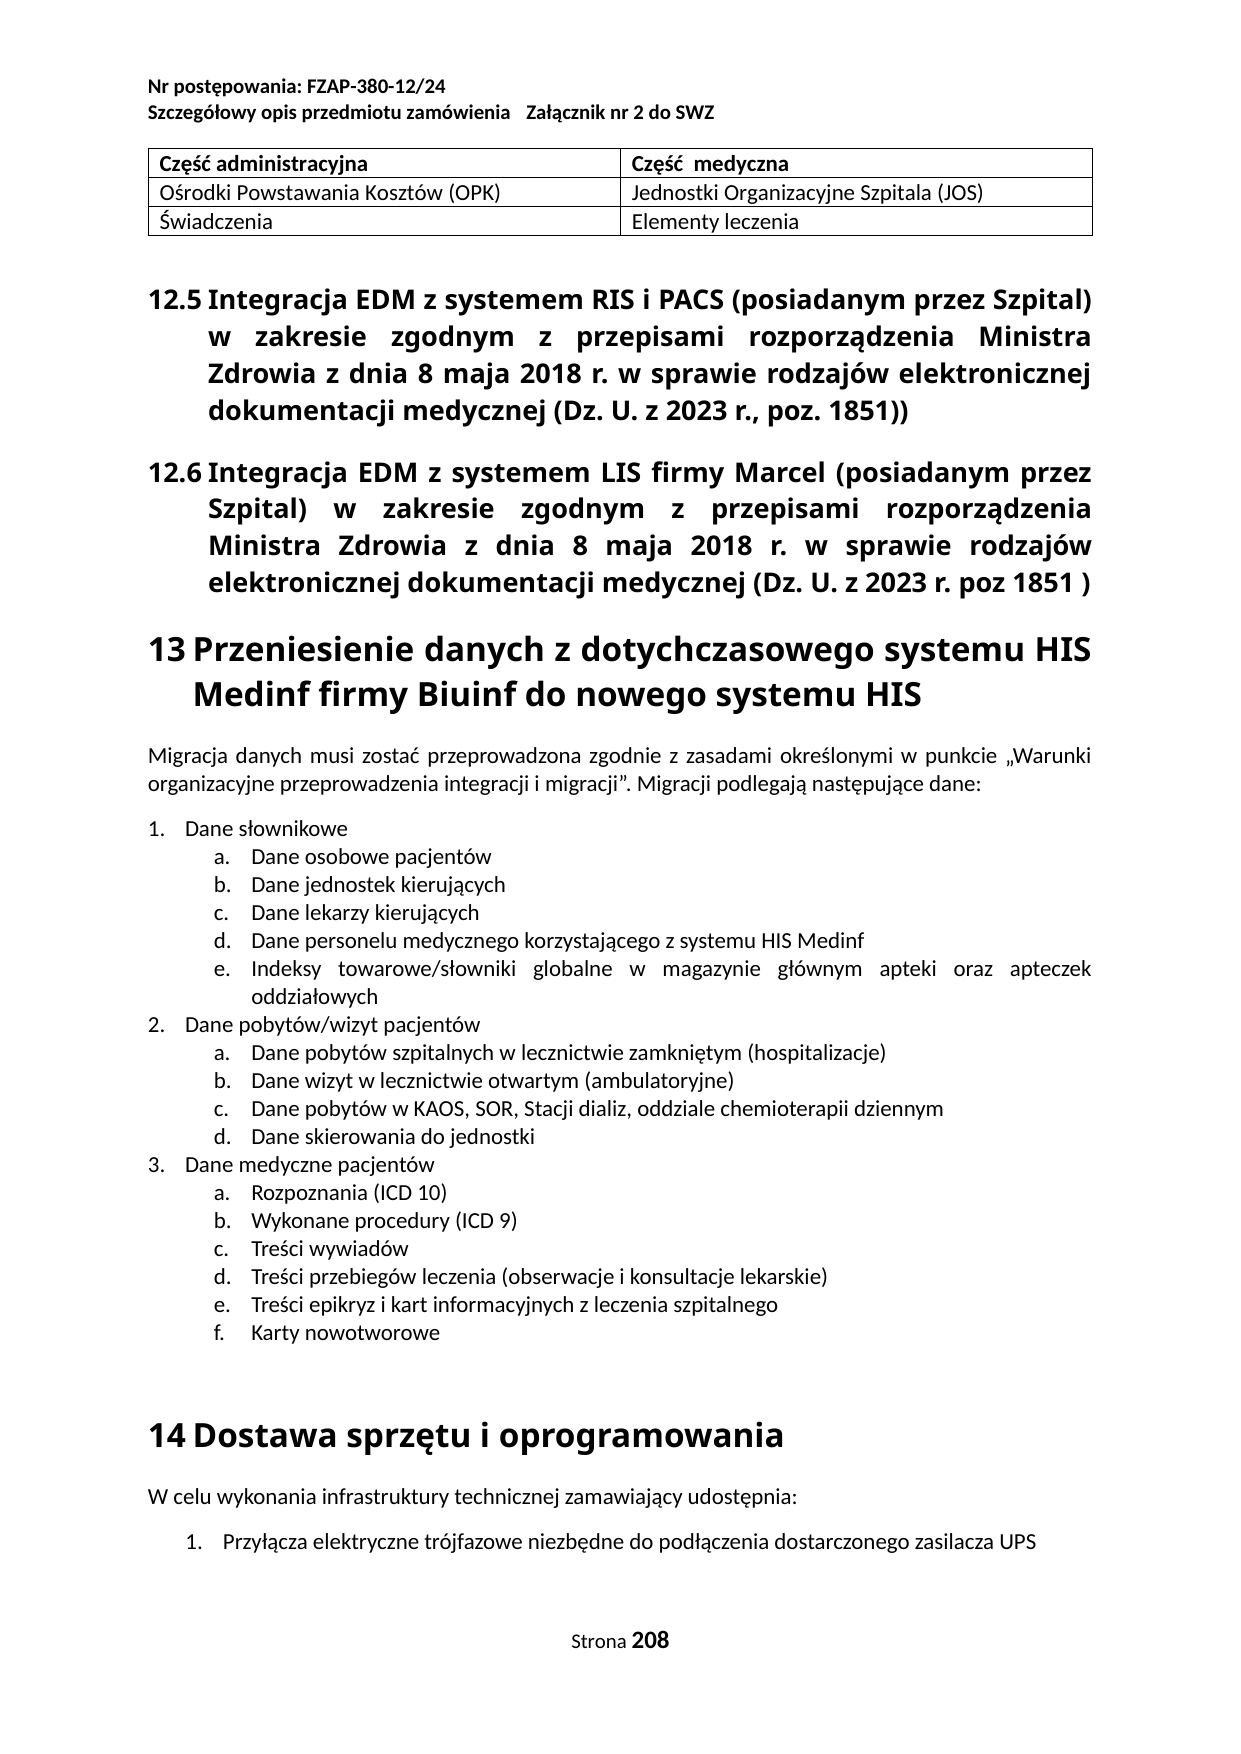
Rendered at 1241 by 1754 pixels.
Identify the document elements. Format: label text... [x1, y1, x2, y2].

list Dane pobytów szpitalnych w lecznictwie zamkniętym (hospitalizacje) [213, 1038, 1093, 1066]
list Treści przebiegów leczenia (obserwacje i konsultacje lekarskie) [213, 1262, 1093, 1290]
subtitle Dostawa sprzętu i oprogramowania [148, 1412, 1093, 1457]
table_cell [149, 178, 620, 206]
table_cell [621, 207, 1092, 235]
list Dane pobytów w KAOS, SOR, Stacji dializ, oddziale chemioterapii dziennym [213, 1094, 1093, 1122]
list Indeksy towarowe/słowniki globalne w magazynie głównym apteki oraz apteczek oddziałowych [213, 954, 1093, 1010]
list Wykonane procedury (ICD 9) [213, 1206, 1093, 1234]
list Dane wizyt w lecznictwie otwartym (ambulatoryjne) [213, 1066, 1093, 1094]
list Treści epikryz i kart informacyjnych z leczenia szpitalnego [213, 1290, 1093, 1318]
list Dane pobytów/wizyt pacjentów [148, 1010, 1093, 1038]
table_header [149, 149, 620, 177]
list Dane personelu medycznego korzystającego z systemu HIS Medinf [213, 926, 1093, 954]
subtitle Integracja EDM z systemem RIS i PACS (posiadanym przez Szpital) w zakresie zgodnym z przepisami rozporządzenia Ministra Zdrowia z dnia 8 maja 2018 r. w sprawie rodzajów elektronicznej dokumentacji medycznej (Dz. U. z 2023 r., poz. 1851)) [148, 281, 1093, 428]
list Dane skierowania do jednostki [213, 1122, 1093, 1150]
list Karty nowotworowe [213, 1318, 1093, 1346]
list Rozpoznania (ICD 10) [213, 1178, 1093, 1206]
subtitle Integracja EDM z systemem LIS firmy Marcel (posiadanym przez Szpital) w zakresie zgodnym z przepisami rozporządzenia Ministra Zdrowia z dnia 8 maja 2018 r. w sprawie rodzajów elektronicznej dokumentacji medycznej (Dz. U. z 2023 r. poz 1851 ) [148, 453, 1093, 601]
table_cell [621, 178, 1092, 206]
list Dane lekarzy kierujących [213, 898, 1093, 926]
list Dane medyczne pacjentów [148, 1150, 1093, 1178]
subtitle Przeniesienie danych z dotychczasowego systemu HIS Medinf firmy Biuinf do nowego systemu HIS [148, 626, 1093, 716]
list Przyłącza elektryczne trójfazowe niezbędne do podłączenia dostarczonego zasilacza UPS [185, 1527, 1093, 1555]
list Dane jednostek kierujących [213, 870, 1093, 898]
text W celu wykonania infrastruktury technicznej zamawiający udostępnia: [148, 1482, 1093, 1510]
list Dane osobowe pacjentów [213, 842, 1093, 870]
list Dane słownikowe [148, 814, 1093, 842]
text Migracja danych musi zostać przeprowadzona zgodnie z zasadami określonymi w punkcie „Warunki organizacyjne przeprowadzenia integracji i migracji”. Migracji podlegają następujące dane: [148, 741, 1093, 797]
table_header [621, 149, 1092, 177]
list Treści wywiadów [213, 1234, 1093, 1262]
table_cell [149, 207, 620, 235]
